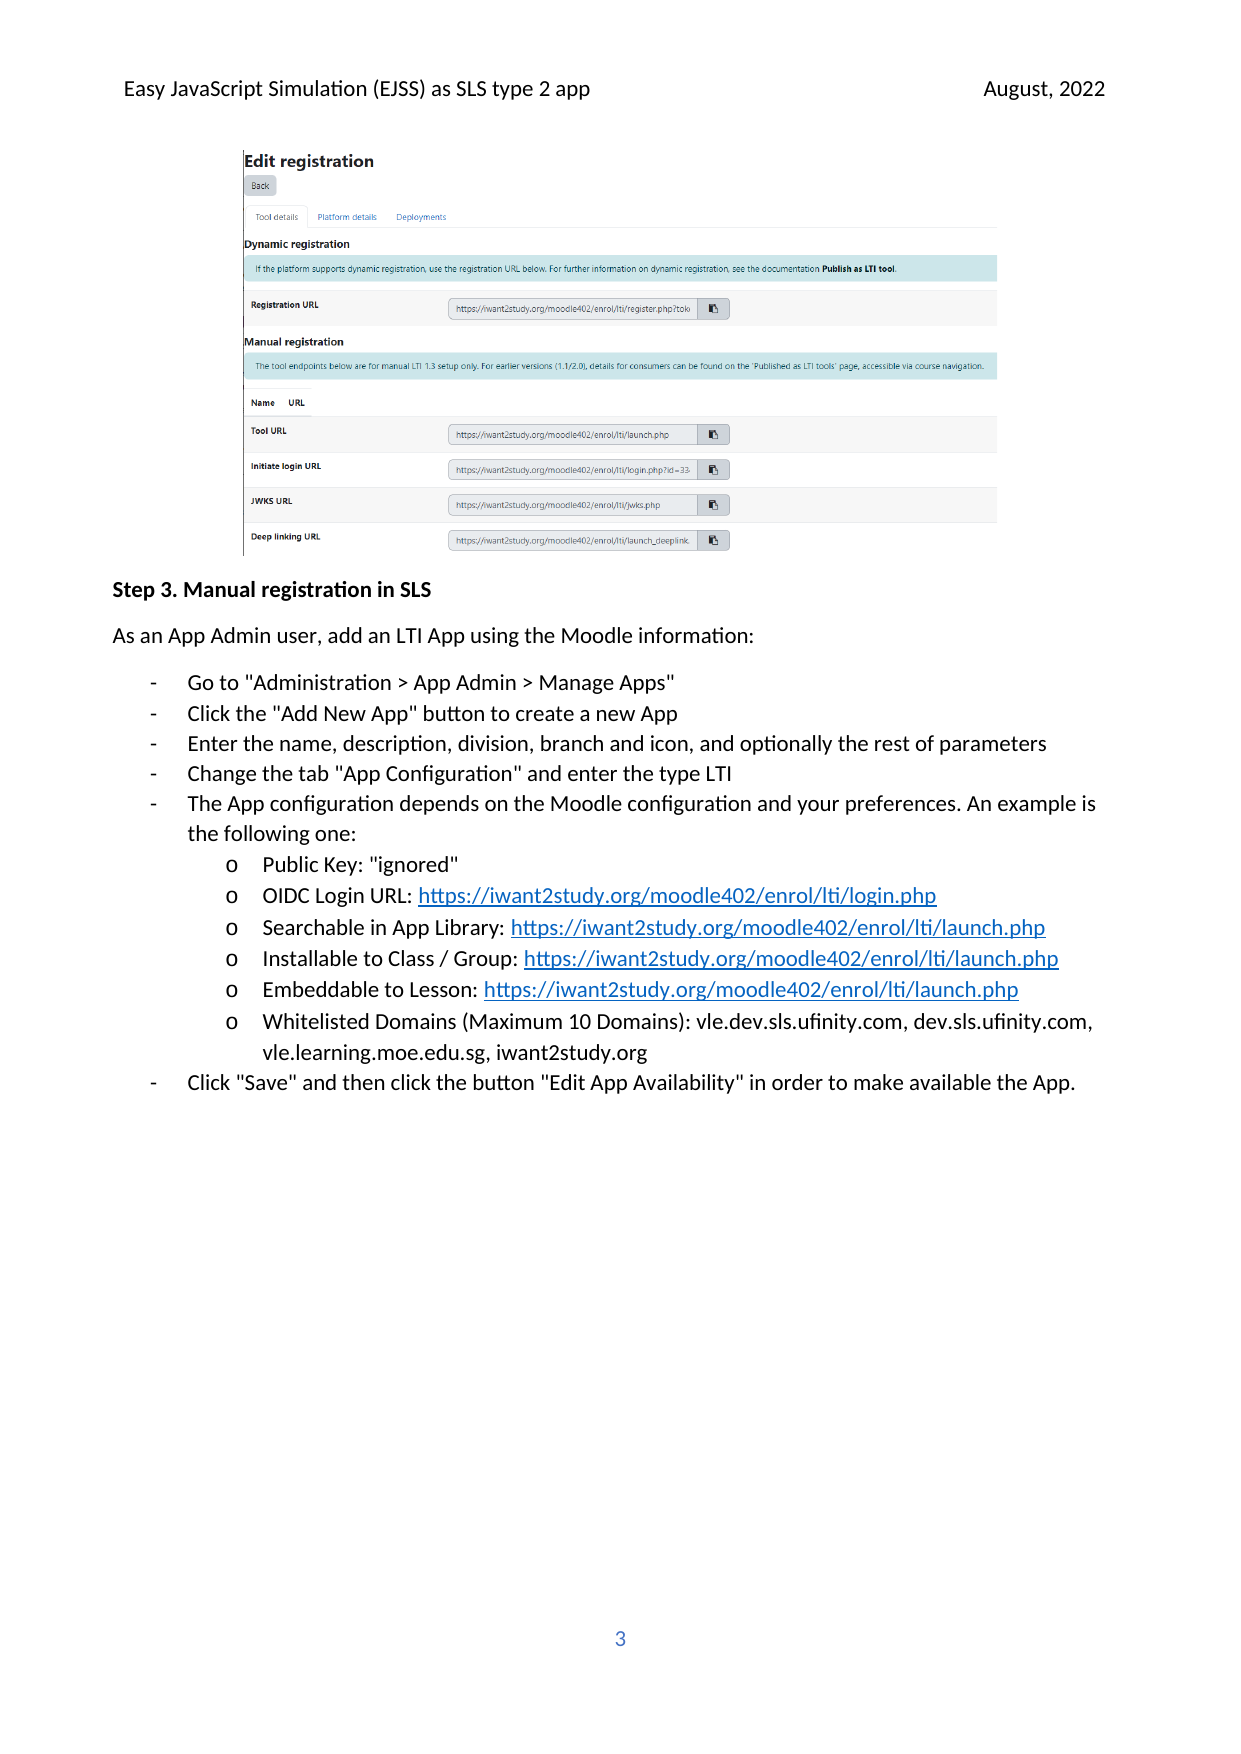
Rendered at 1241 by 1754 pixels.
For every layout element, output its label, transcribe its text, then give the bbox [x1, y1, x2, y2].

picture [243, 150, 998, 556]
list Change the tab "App Configuration" and enter the type LTI [150, 759, 1128, 787]
list Enter the name, description, division, branch and icon, and optionally the rest of parameters [150, 729, 1128, 757]
list OIDC Login URL: https://iwant2study.org/moodle402/enrol/lti/login.php [225, 881, 1128, 910]
list Go to "Administration > App Admin > Manage Apps" [150, 668, 1128, 696]
list Click "Save" and then click the button "Edit App Availability" in order to make available the App. [150, 1068, 1128, 1097]
list Embeddable to Lesson: https://iwant2study.org/moodle402/enrol/lti/launch.php [225, 976, 1128, 1005]
list Installable to Class / Group: https://iwant2study.org/moodle402/enrol/lti/launch.php [225, 944, 1128, 973]
text As an App Admin user, add an LTI App using the Moodle information: [112, 622, 1128, 649]
list Click the "Add New App" button to create a new App [150, 699, 1128, 727]
text Step 3. Manual registration in SLS [112, 575, 1128, 603]
list Searchable in App Library: https://iwant2study.org/moodle402/enrol/lti/launch.php [225, 913, 1128, 942]
list Public Key: "ignored" [225, 850, 1128, 879]
list The App configuration depends on the Moodle configuration and your preferences. An example is the following one: [150, 789, 1128, 847]
list Whitelisted Domains (Maximum 10 Domains): vle.dev.sls.ufinity.com, dev.sls.ufinity.com, vle.learning.moe.edu.sg, iwant2study.org [225, 1007, 1128, 1066]
